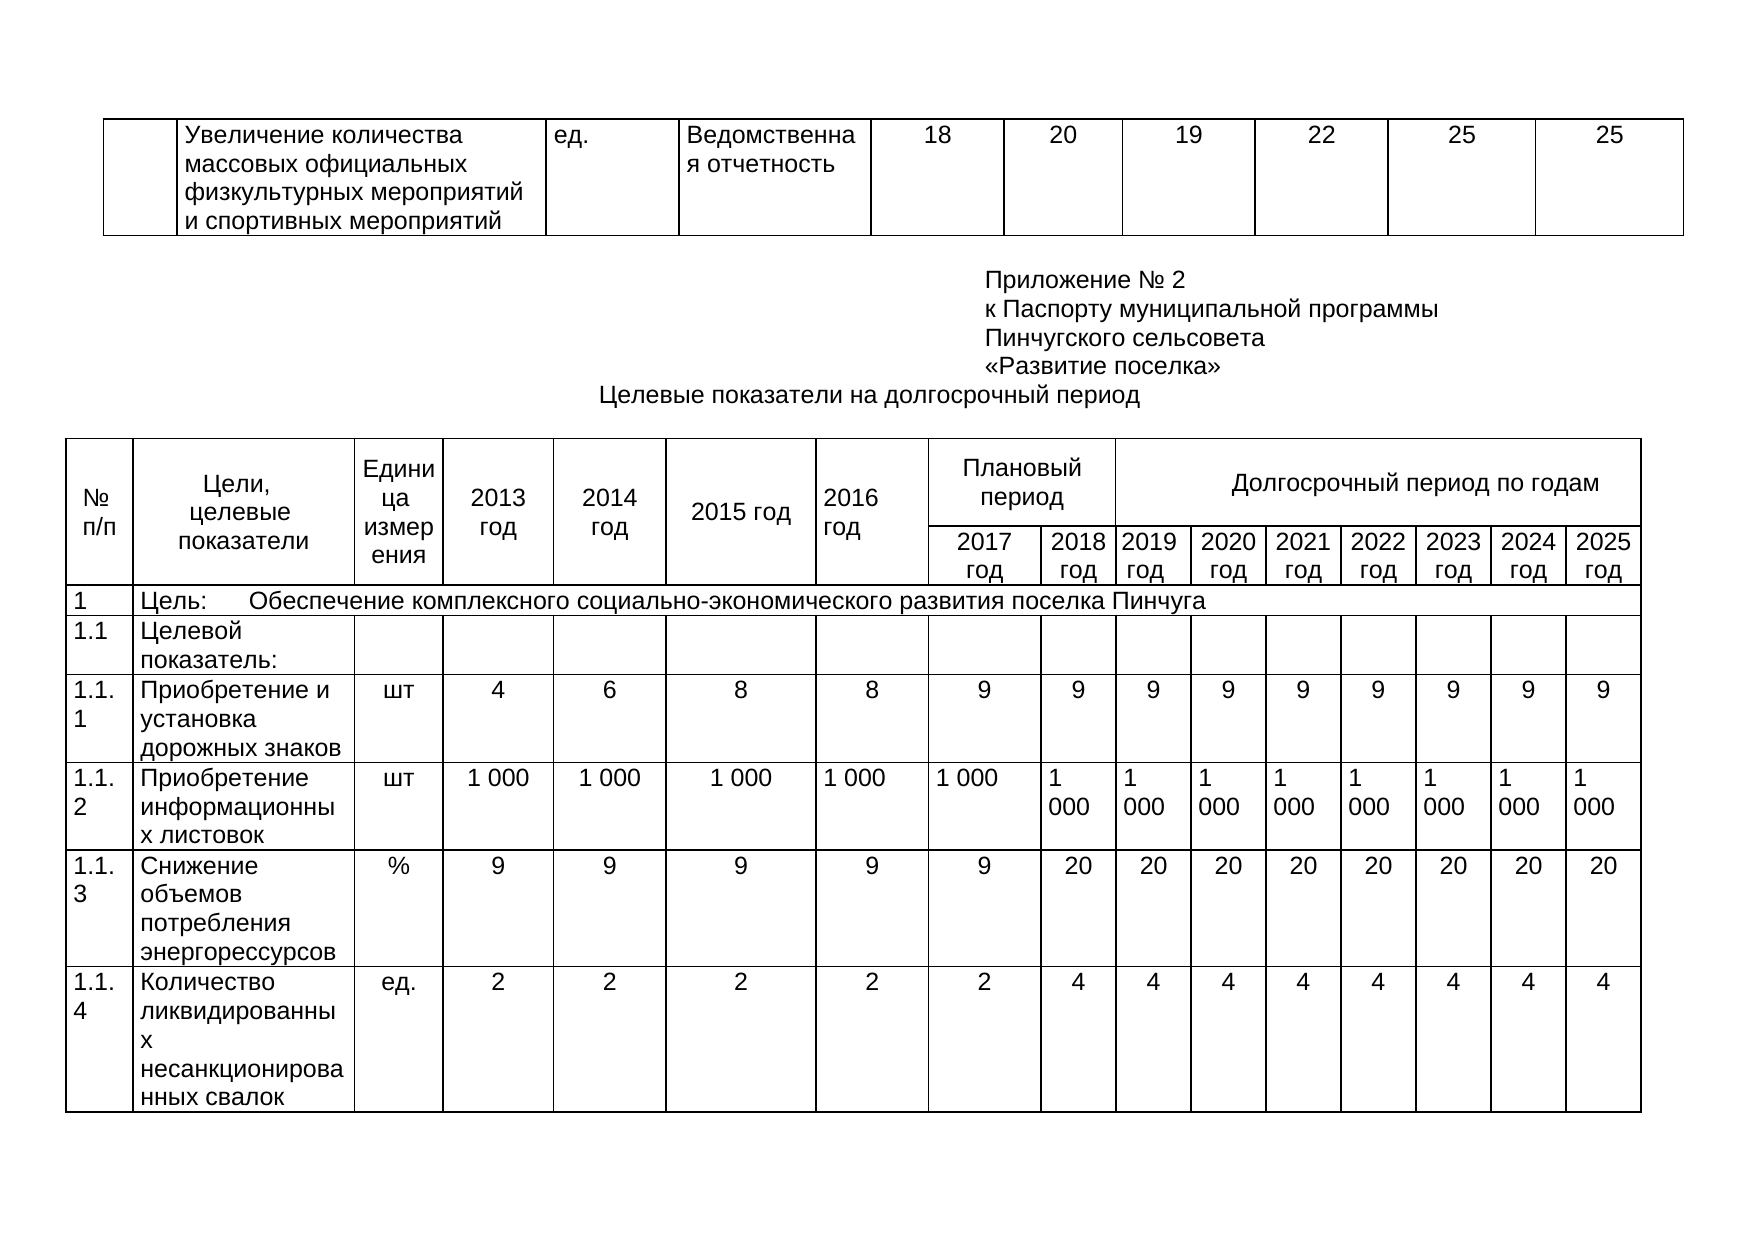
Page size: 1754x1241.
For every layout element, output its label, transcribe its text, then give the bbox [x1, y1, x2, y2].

table_cell [1567, 616, 1640, 673]
table_cell 2017 год [929, 527, 1040, 584]
table_cell 1 000 [554, 763, 665, 849]
table_cell 1.1.4 [67, 967, 132, 1111]
table_cell [1417, 616, 1490, 673]
text к Паспорту муниципальной программы [984, 294, 1636, 323]
table_cell 4 [1042, 967, 1115, 1111]
table_cell 9 [1492, 675, 1565, 761]
table_cell [554, 616, 665, 673]
table_header Единица измерения [355, 439, 442, 584]
table_cell Снижение объемов потребления энергорессурсов [134, 851, 354, 966]
table_cell 4 [1342, 967, 1415, 1111]
table_cell 2020 год [1192, 527, 1265, 584]
table_cell 9 [1342, 675, 1415, 761]
table_cell 25 [1389, 120, 1535, 235]
table_cell 20 [1342, 851, 1415, 966]
table_cell 1 000 [1042, 763, 1115, 849]
table_cell [1192, 616, 1265, 673]
table_cell Приобретение информационных листовок [134, 763, 354, 849]
table_cell 4 [1567, 967, 1640, 1111]
table_cell 8 [817, 675, 928, 761]
table_cell 2024 год [1492, 527, 1565, 584]
table_cell 9 [929, 851, 1040, 966]
table_cell 2021 год [1267, 527, 1340, 584]
table_header Долгосрочный период по годам [1116, 439, 1640, 525]
table_header 2015 год [667, 439, 815, 584]
table_cell 2022 год [1342, 527, 1415, 584]
table_cell 4 [1117, 967, 1190, 1111]
table_cell % [355, 851, 442, 966]
table_cell [1342, 616, 1415, 673]
table_cell 2023 год [1417, 527, 1490, 584]
table_cell [1492, 616, 1565, 673]
table_cell шт [355, 675, 442, 761]
table_cell 9 [1267, 675, 1340, 761]
table_cell 22 [1256, 120, 1387, 235]
table_cell [444, 616, 553, 673]
table_cell 4 [1417, 967, 1490, 1111]
table_cell 1 000 [667, 763, 815, 849]
table_header 2016 год [817, 439, 928, 584]
table_cell Увеличение количества массовых официальных физкультурных мероприятий и спортивных мероприятий [178, 120, 545, 235]
table_cell 20 [1417, 851, 1490, 966]
table_cell 1.1.3 [67, 851, 132, 966]
table_cell 1.1.1 [67, 675, 132, 761]
table_cell 9 [1117, 675, 1190, 761]
table_cell 2 [929, 967, 1040, 1111]
table_cell 1 000 [1267, 763, 1340, 849]
table_cell Целевой показатель: [134, 616, 354, 673]
table_cell 1 000 [1492, 763, 1565, 849]
table_cell 1 000 [929, 763, 1040, 849]
table_cell 20 [1267, 851, 1340, 966]
table_cell 25 [1536, 120, 1683, 235]
table_cell Цель: Обеспечение комплексного социально-экономического развития поселка Пинчуга [134, 586, 1640, 614]
table_cell 9 [817, 851, 928, 966]
table_cell 8 [667, 675, 815, 761]
table_cell Приобретение и установка дорожных знаков [134, 675, 354, 761]
table_cell [355, 616, 442, 673]
table_cell 20 [1117, 851, 1190, 966]
table_cell 9 [1192, 675, 1265, 761]
table_cell шт [355, 763, 442, 849]
table_cell 1 000 [1342, 763, 1415, 849]
table_cell 20 [1492, 851, 1565, 966]
table_header Плановый период [929, 439, 1115, 525]
table_cell 9 [1042, 675, 1115, 761]
table_header 2014 год [554, 439, 665, 584]
table_cell 2019 год [1117, 527, 1190, 584]
table_cell 4 [1192, 967, 1265, 1111]
table_cell 9 [554, 851, 665, 966]
table_cell 20 [1567, 851, 1640, 966]
table_cell 4 [1492, 967, 1565, 1111]
table_cell 1 000 [1567, 763, 1640, 849]
text Целевые показатели на долгосрочный период [103, 380, 1636, 409]
table_cell 2 [554, 967, 665, 1111]
table_header Цели, целевые показатели [134, 439, 354, 584]
table_header № п/п [67, 439, 132, 584]
text «Развитие поселка» [984, 351, 1636, 380]
text Пинчугского сельсовета [984, 323, 1636, 351]
table_cell 9 [1417, 675, 1490, 761]
table_cell [667, 616, 815, 673]
table_cell 1 000 [1192, 763, 1265, 849]
table_cell 1 000 [817, 763, 928, 849]
table_cell [104, 120, 176, 235]
table_cell 19 [1123, 120, 1254, 235]
table_cell [929, 616, 1040, 673]
table_cell ед. [547, 120, 678, 235]
table_cell 4 [444, 675, 553, 761]
table_cell 9 [444, 851, 553, 966]
table_cell 1.1.2 [67, 763, 132, 849]
table_cell [1267, 616, 1340, 673]
table_cell 1 000 [1417, 763, 1490, 849]
table_cell 1 000 [444, 763, 553, 849]
table_cell 9 [667, 851, 815, 966]
table_cell 2018 год [1042, 527, 1115, 584]
table_cell 2 [667, 967, 815, 1111]
table_cell 1 000 [1117, 763, 1190, 849]
table_cell [1117, 616, 1190, 673]
table_cell 18 [872, 120, 1003, 235]
table_cell 20 [1192, 851, 1265, 966]
table_cell ед. [355, 967, 442, 1111]
table_cell 6 [554, 675, 665, 761]
table_cell 2 [444, 967, 553, 1111]
table_cell 20 [1005, 120, 1122, 235]
table_cell 9 [1567, 675, 1640, 761]
table_cell [817, 616, 928, 673]
table_cell 2025 год [1567, 527, 1640, 584]
table_cell 2 [817, 967, 928, 1111]
table_cell Количество ликвидированных несанкционированных свалок [134, 967, 354, 1111]
text Приложение № 2 [984, 265, 1636, 294]
table_cell 9 [929, 675, 1040, 761]
table_cell 20 [1042, 851, 1115, 966]
table_cell 1 [67, 586, 132, 614]
table_cell 1.1 [67, 616, 132, 673]
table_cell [680, 120, 870, 235]
table_header 2013 год [444, 439, 553, 584]
table_cell [1042, 616, 1115, 673]
table_cell 4 [1267, 967, 1340, 1111]
